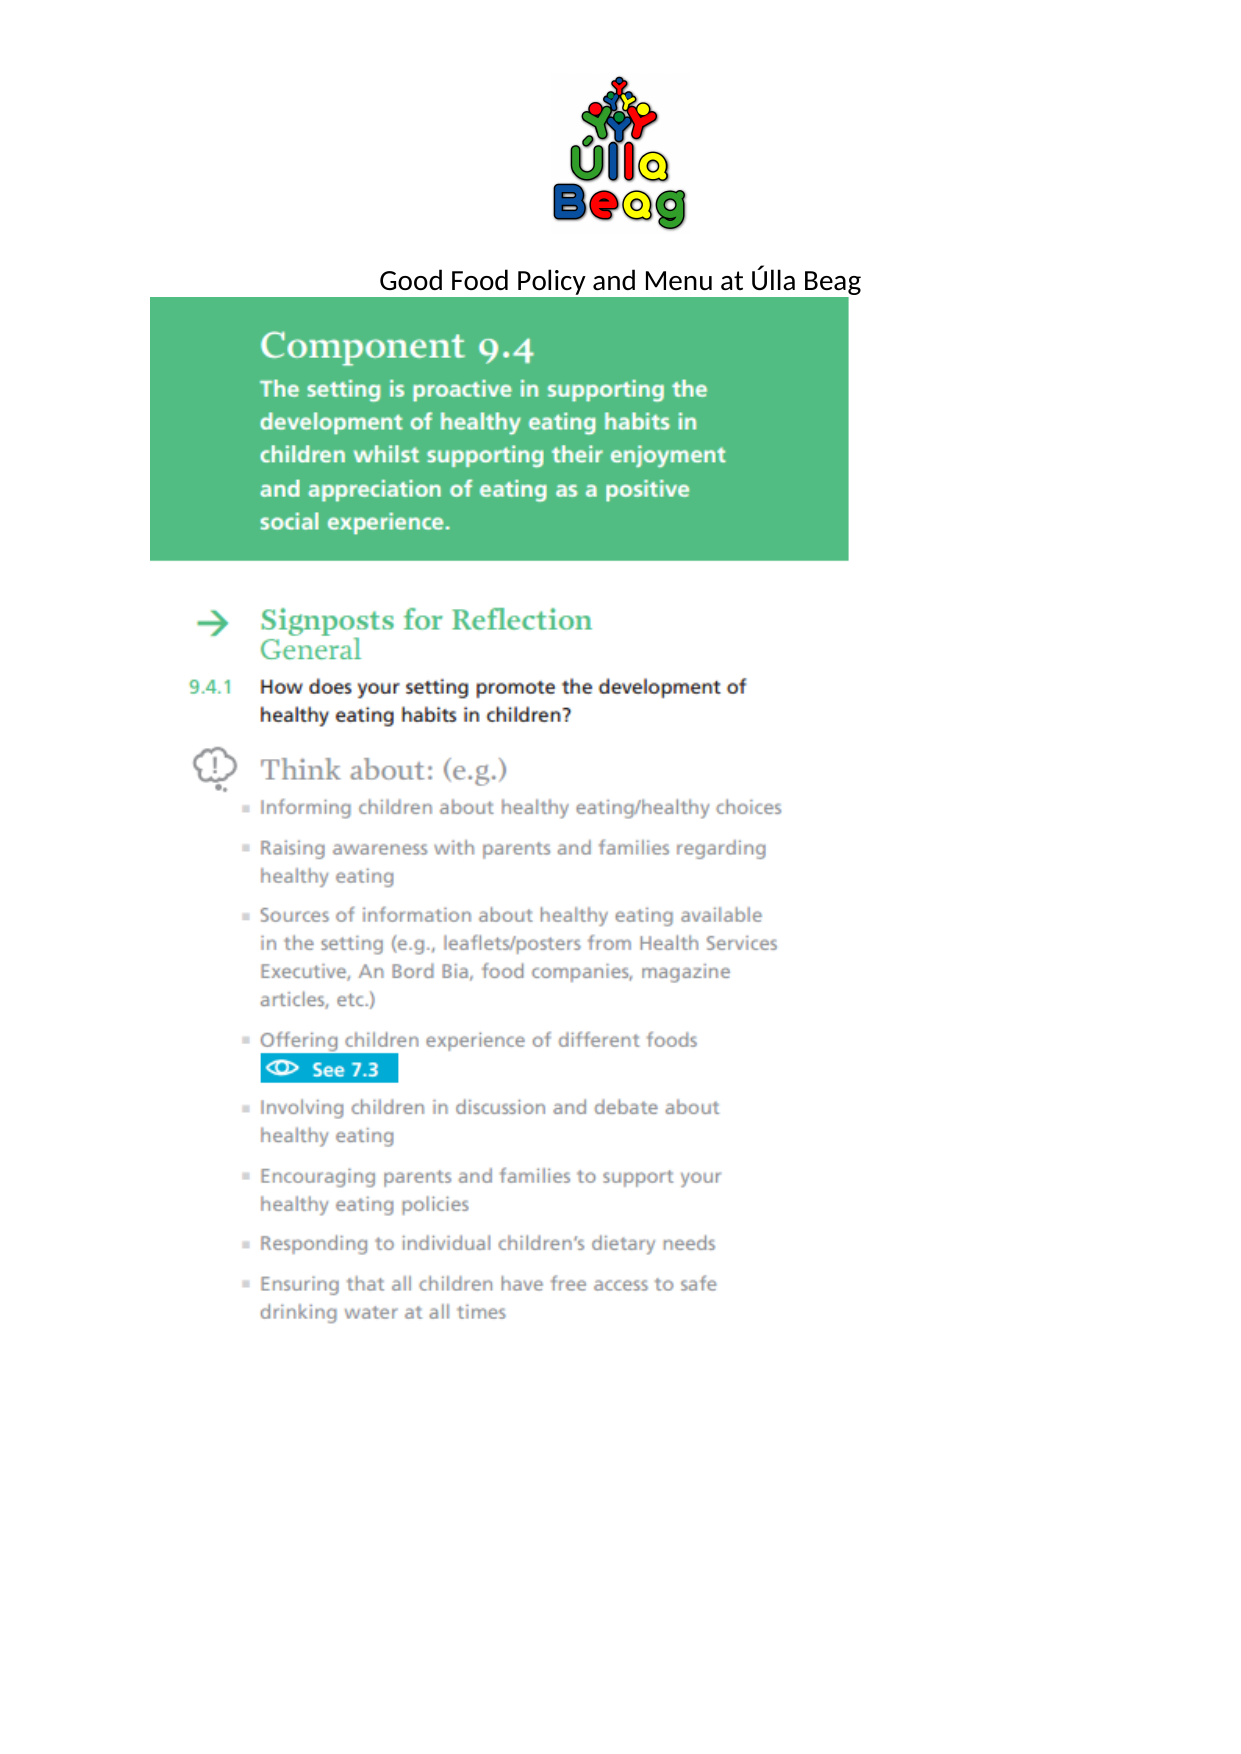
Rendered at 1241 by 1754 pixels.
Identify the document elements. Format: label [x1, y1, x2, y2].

picture [150, 297, 888, 1405]
